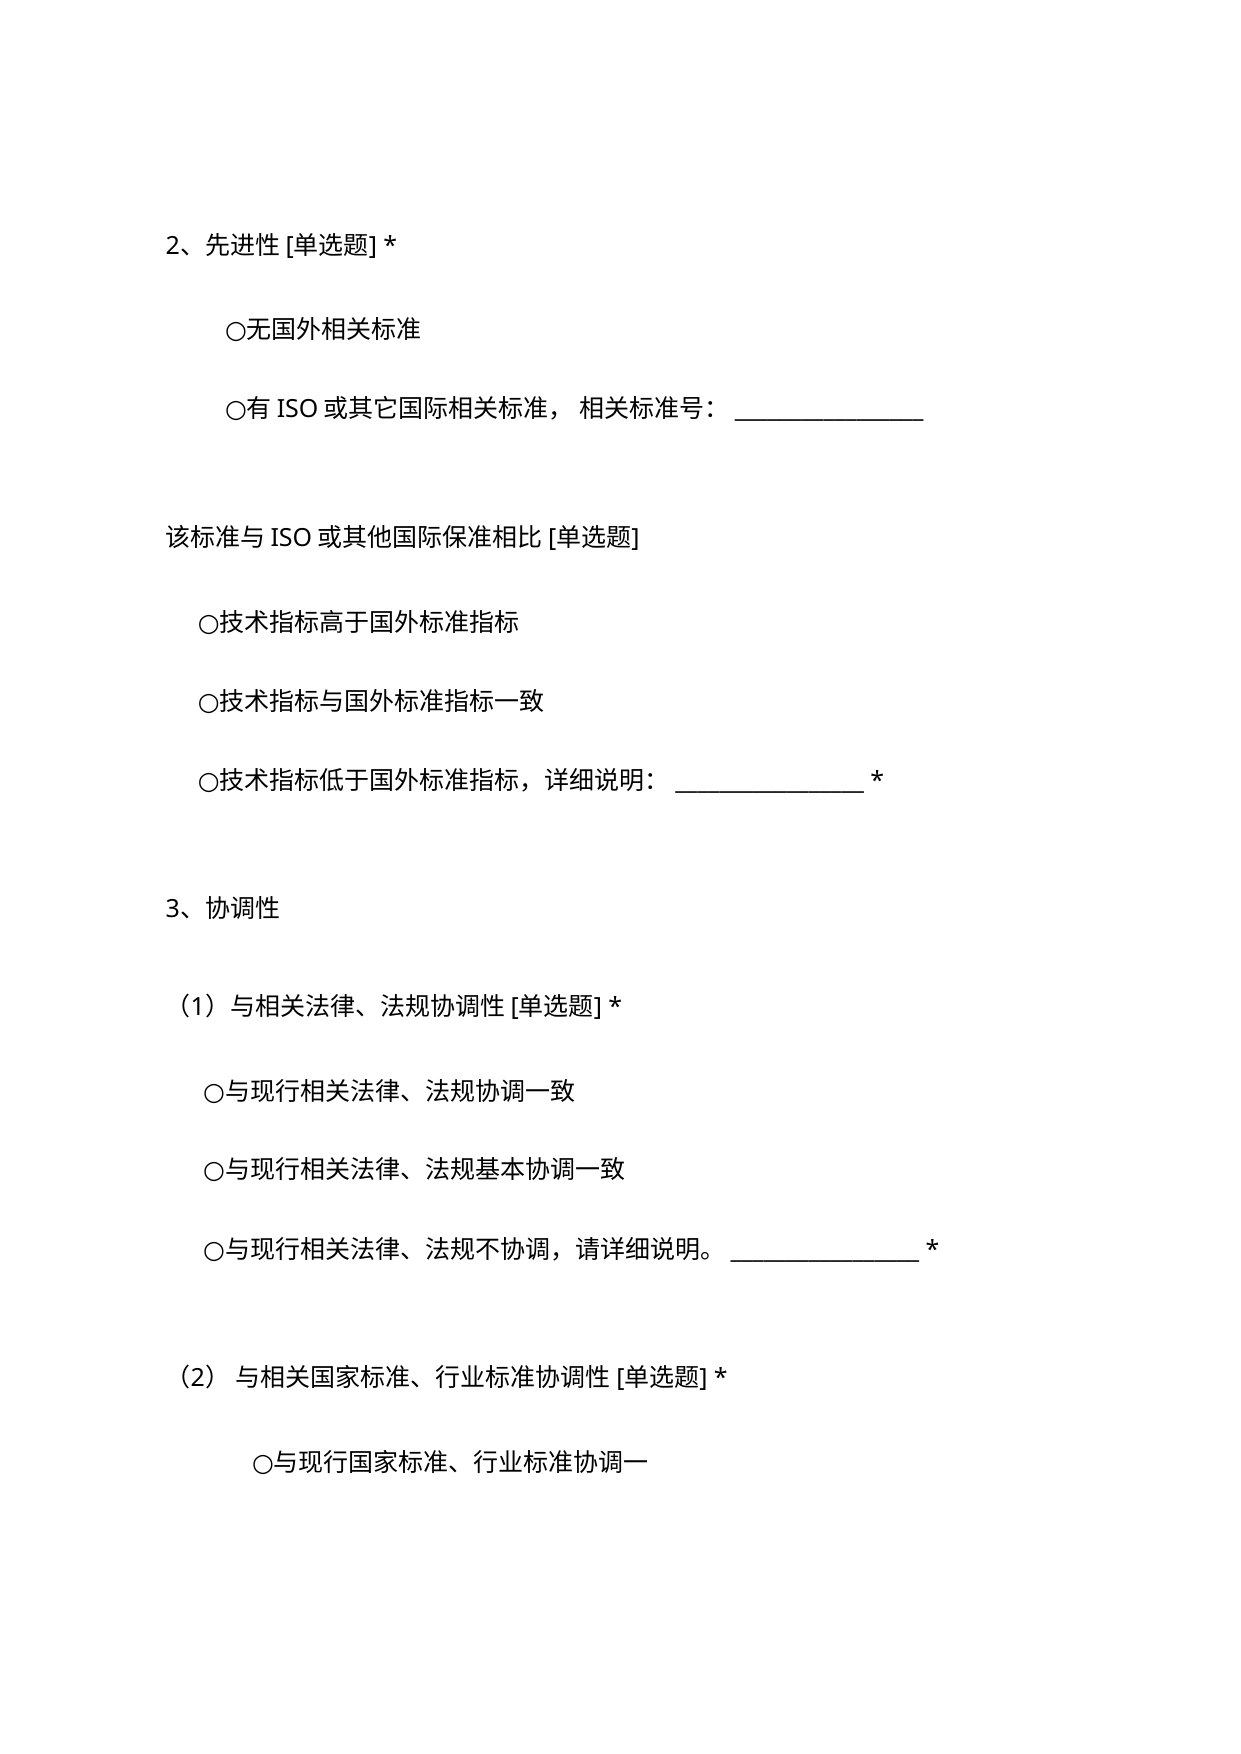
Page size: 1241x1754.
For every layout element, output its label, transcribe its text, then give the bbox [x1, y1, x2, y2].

table_cell ○有ISO或其它国际相关标准， 相关标准号： _________________ [214, 375, 1038, 452]
table_cell ○与现行相关法律、法规基本协调一致 [192, 1135, 1060, 1213]
table_cell ○技术指标低于国外标准指标，详细说明： _________________ * [187, 746, 1065, 823]
table_cell ○技术指标与国外标准指标一致 [187, 667, 1065, 744]
table_cell ○与现行相关法律、法规不协调，请详细说明。 _________________ * [192, 1214, 1060, 1292]
text 3、协调性 （1）与相关法律、法规协调性 [单选题] * [165, 874, 1087, 1037]
table_header ○无国外相关标准 [214, 296, 1038, 373]
table_header ○技术指标高于国外标准指标 [187, 588, 1065, 665]
text 2、先进性 [单选题] * [165, 211, 1087, 276]
table_header ○与现行相关法律、法规协调一致 [192, 1057, 1060, 1134]
text 该标准与ISO或其他国际保准相比 [单选题] [165, 503, 1087, 568]
table_header ○与现行国家标准、行业标准协调一 [241, 1428, 1011, 1505]
text （2） 与相关国家标准、行业标准协调性 [单选题] * [165, 1343, 1087, 1408]
